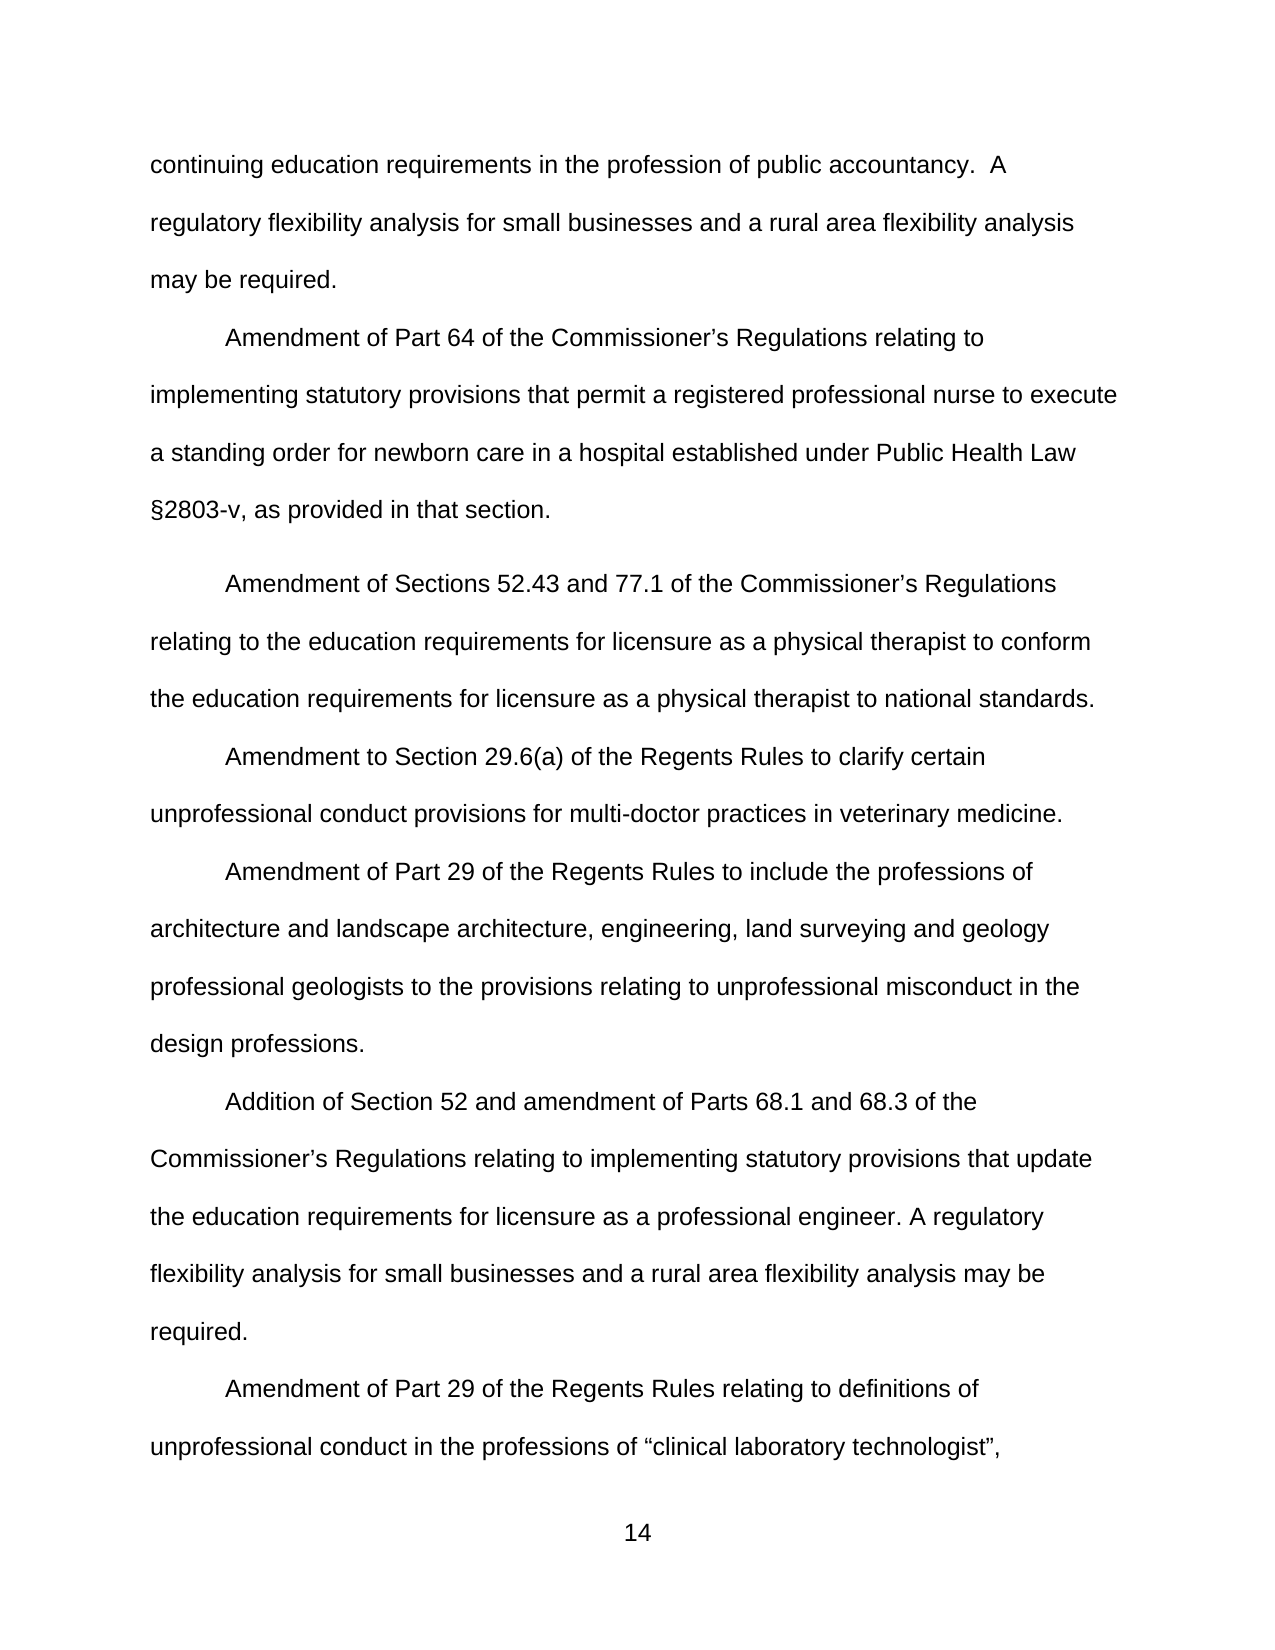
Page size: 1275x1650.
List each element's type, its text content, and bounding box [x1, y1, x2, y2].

text Amendment of Part 64 of the Commissioner’s Regulations relating to implementing statutory provisions that permit a registered professional nurse to execute a standing order for newborn care in a hospital established under Public Health Law §2803-v, as provided in that section. [150, 322, 1125, 524]
text Amendment to Section 29.6(a) of the Regents Rules to clarify certain unprofessional conduct provisions for multi-doctor practices in veterinary medicine. [150, 742, 1125, 828]
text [150, 150, 1125, 294]
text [150, 1374, 1125, 1460]
text Amendment of Sections 52.43 and 77.1 of the Commissioner’s Regulations relating to the education requirements for licensure as a physical therapist to conform the education requirements for licensure as a physical therapist to national standards. [150, 569, 1125, 713]
text Addition of Section 52 and amendment of Parts 68.1 and 68.3 of the Commissioner’s Regulations relating to implementing statutory provisions that update the education requirements for licensure as a professional engineer. A regulatory flexibility analysis for small businesses and a rural area flexibility analysis may be required. [150, 1087, 1125, 1345]
text Amendment of Part 29 of the Regents Rules to include the professions of architecture and landscape architecture, engineering, land surveying and geology professional geologists to the provisions relating to unprofessional misconduct in the design professions. [150, 857, 1125, 1058]
